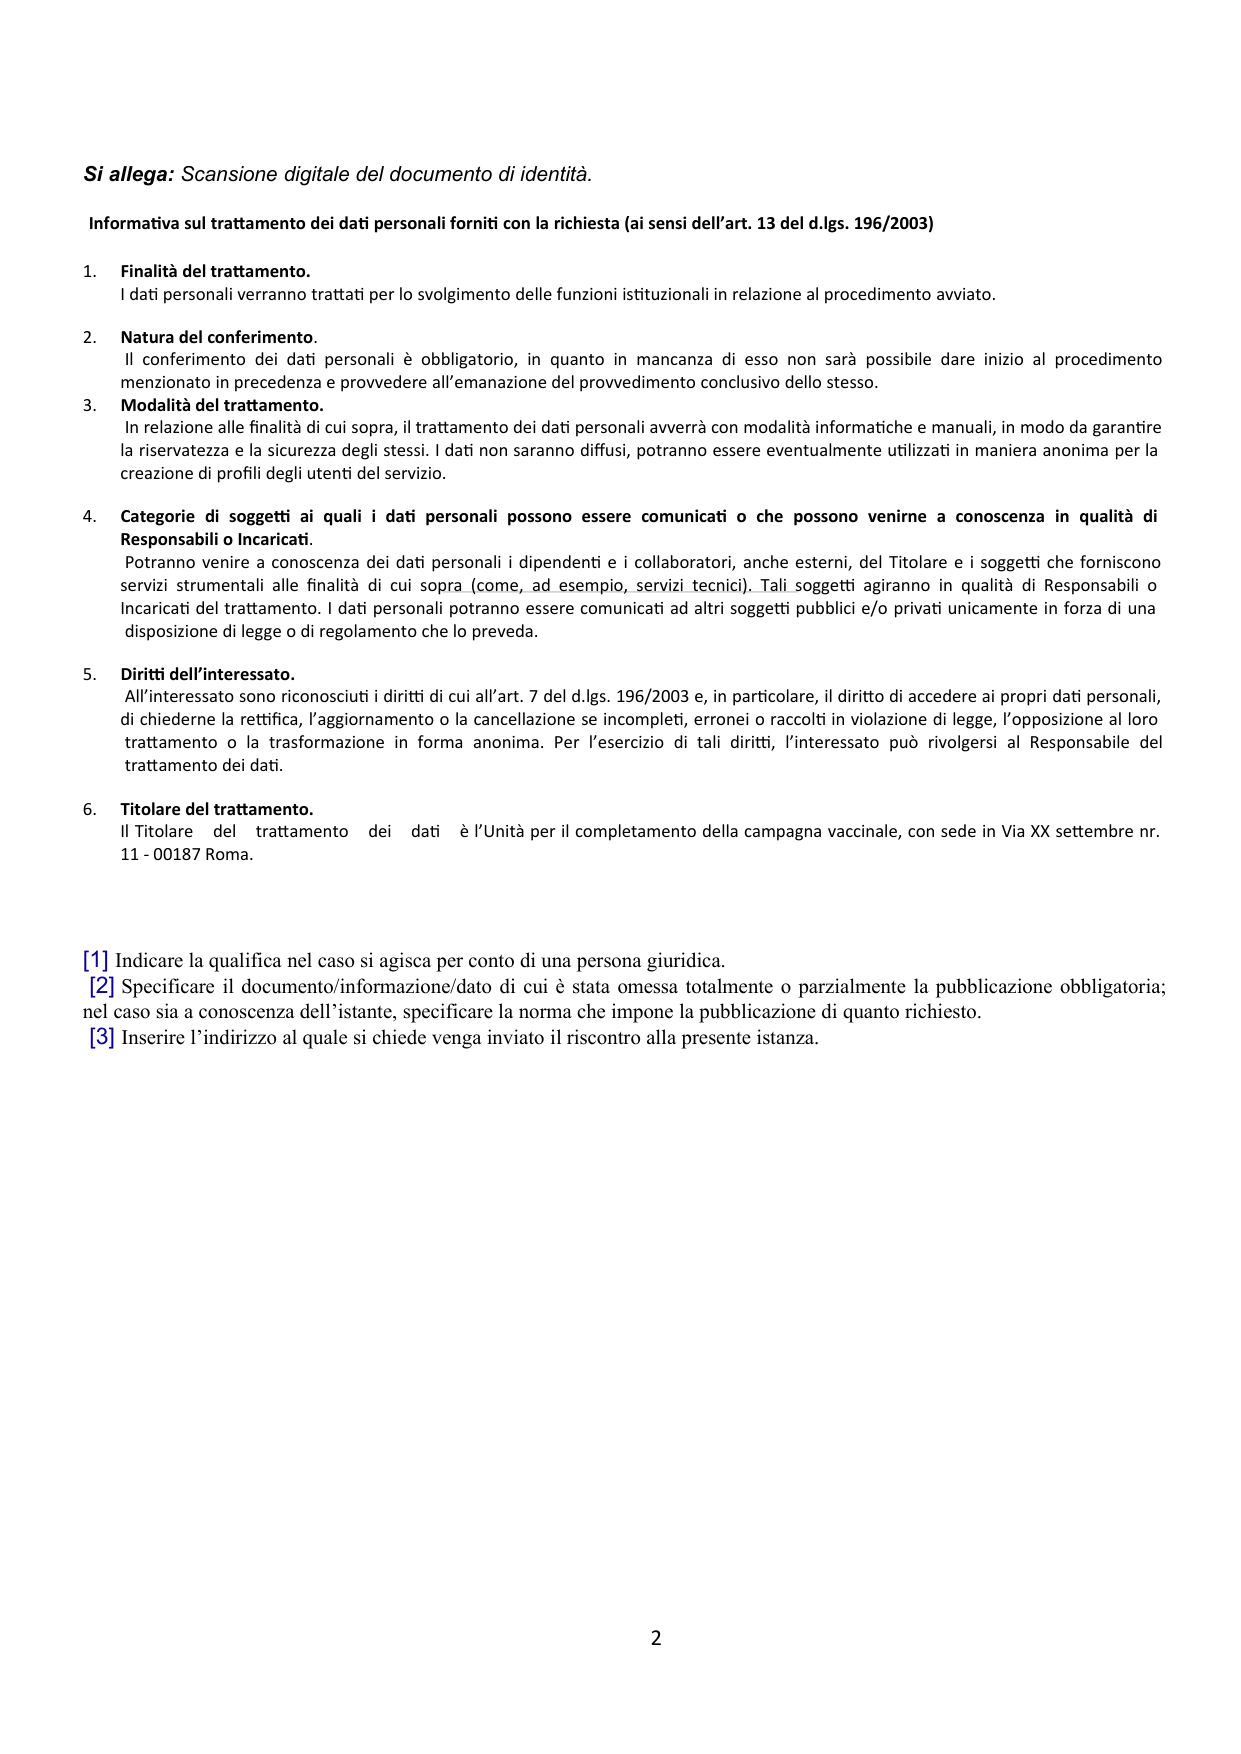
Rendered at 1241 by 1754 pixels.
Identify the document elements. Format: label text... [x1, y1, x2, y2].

text [2] Specificare il documento/informazione/dato di cui è stata omessa totalmente o parzialmente la pubblicazione obbligatoria; nel caso sia a conoscenza dell’istante, specificare la norma che impone la pubblicazione di quanto richiesto. [3] Inserire l’indirizzo al quale si chiede venga inviato il riscontro alla presente istanza. [83, 974, 1230, 1049]
text Potranno venire a conoscenza dei dati personali i dipendenti e i collaboratori, anche esterni, del Titolare e i soggetti che forniscono servizi strumentali alle finalità di cui sopra (come, ad esempio, servizi tecnici). Tali soggetti agiranno in qualità di Responsabili o Incaricati del trattamento. I dati personali potranno essere comunicati ad altri soggetti pubblici e/o privati unicamente in forza di una disposizione di legge o di regolamento che lo preveda. [120, 550, 1230, 642]
text Il Titolare del trattamento dei dati è l’Unità per il completamento della campagna vaccinale, con sede in Via XX settembre nr. 11 ‐ 00187 Roma. [120, 819, 1161, 864]
text 4. Categorie di soggetti ai quali i dati personali possono essere comunicati o che possono venirne a conoscenza in qualità di Responsabili o Incaricati. [83, 504, 1230, 550]
text 2. Natura del conferimento. [83, 328, 1230, 347]
text [1] Indicare la qualifica nel caso si agisca per conto di una persona giuridica. [83, 946, 1230, 973]
text In relazione alle finalità di cui sopra, il trattamento dei dati personali avverrà con modalità informatiche e manuali, in modo da garantire la riservatezza e la sicurezza degli stessi. I dati non saranno diffusi, potranno essere eventualmente utilizzati in maniera anonima per la creazione di profili degli utenti del servizio. [120, 415, 1230, 484]
text Informativa sul trattamento dei dati personali forniti con la richiesta (ai sensi dell’art. 13 del d.lgs. 196/2003) [88, 214, 1230, 234]
text Il conferimento dei dati personali è obbligatorio, in quanto in mancanza di esso non sarà possibile dare inizio al procedimento menzionato in precedenza e provvedere all’emanazione del provvedimento conclusivo dello stesso. [120, 348, 1230, 393]
text I dati personali verranno trattati per lo svolgimento delle funzioni istituzionali in relazione al procedimento avviato. [120, 282, 1230, 305]
text All’interessato sono riconosciuti i diritti di cui all’art. 7 del d.lgs. 196/2003 e, in particolare, il diritto di accedere ai propri dati personali, di chiederne la rettifica, l’aggiornamento o la cancellazione se incompleti, erronei o raccolti in violazione di legge, l’opposizione al loro trattamento o la trasformazione in forma anonima. Per l’esercizio di tali diritti, l’interessato può rivolgersi al Responsabile del trattamento dei dati. [120, 684, 1230, 776]
text 6. Titolare del trattamento. [83, 799, 1230, 819]
text 5. Diritti dell’interessato. [83, 664, 1230, 684]
text 3. Modalità del trattamento. [83, 396, 1230, 415]
text Si allega: Scansione digitale del documento di identità. [83, 162, 1230, 187]
text 1. Finalità del trattamento. [83, 262, 1230, 282]
